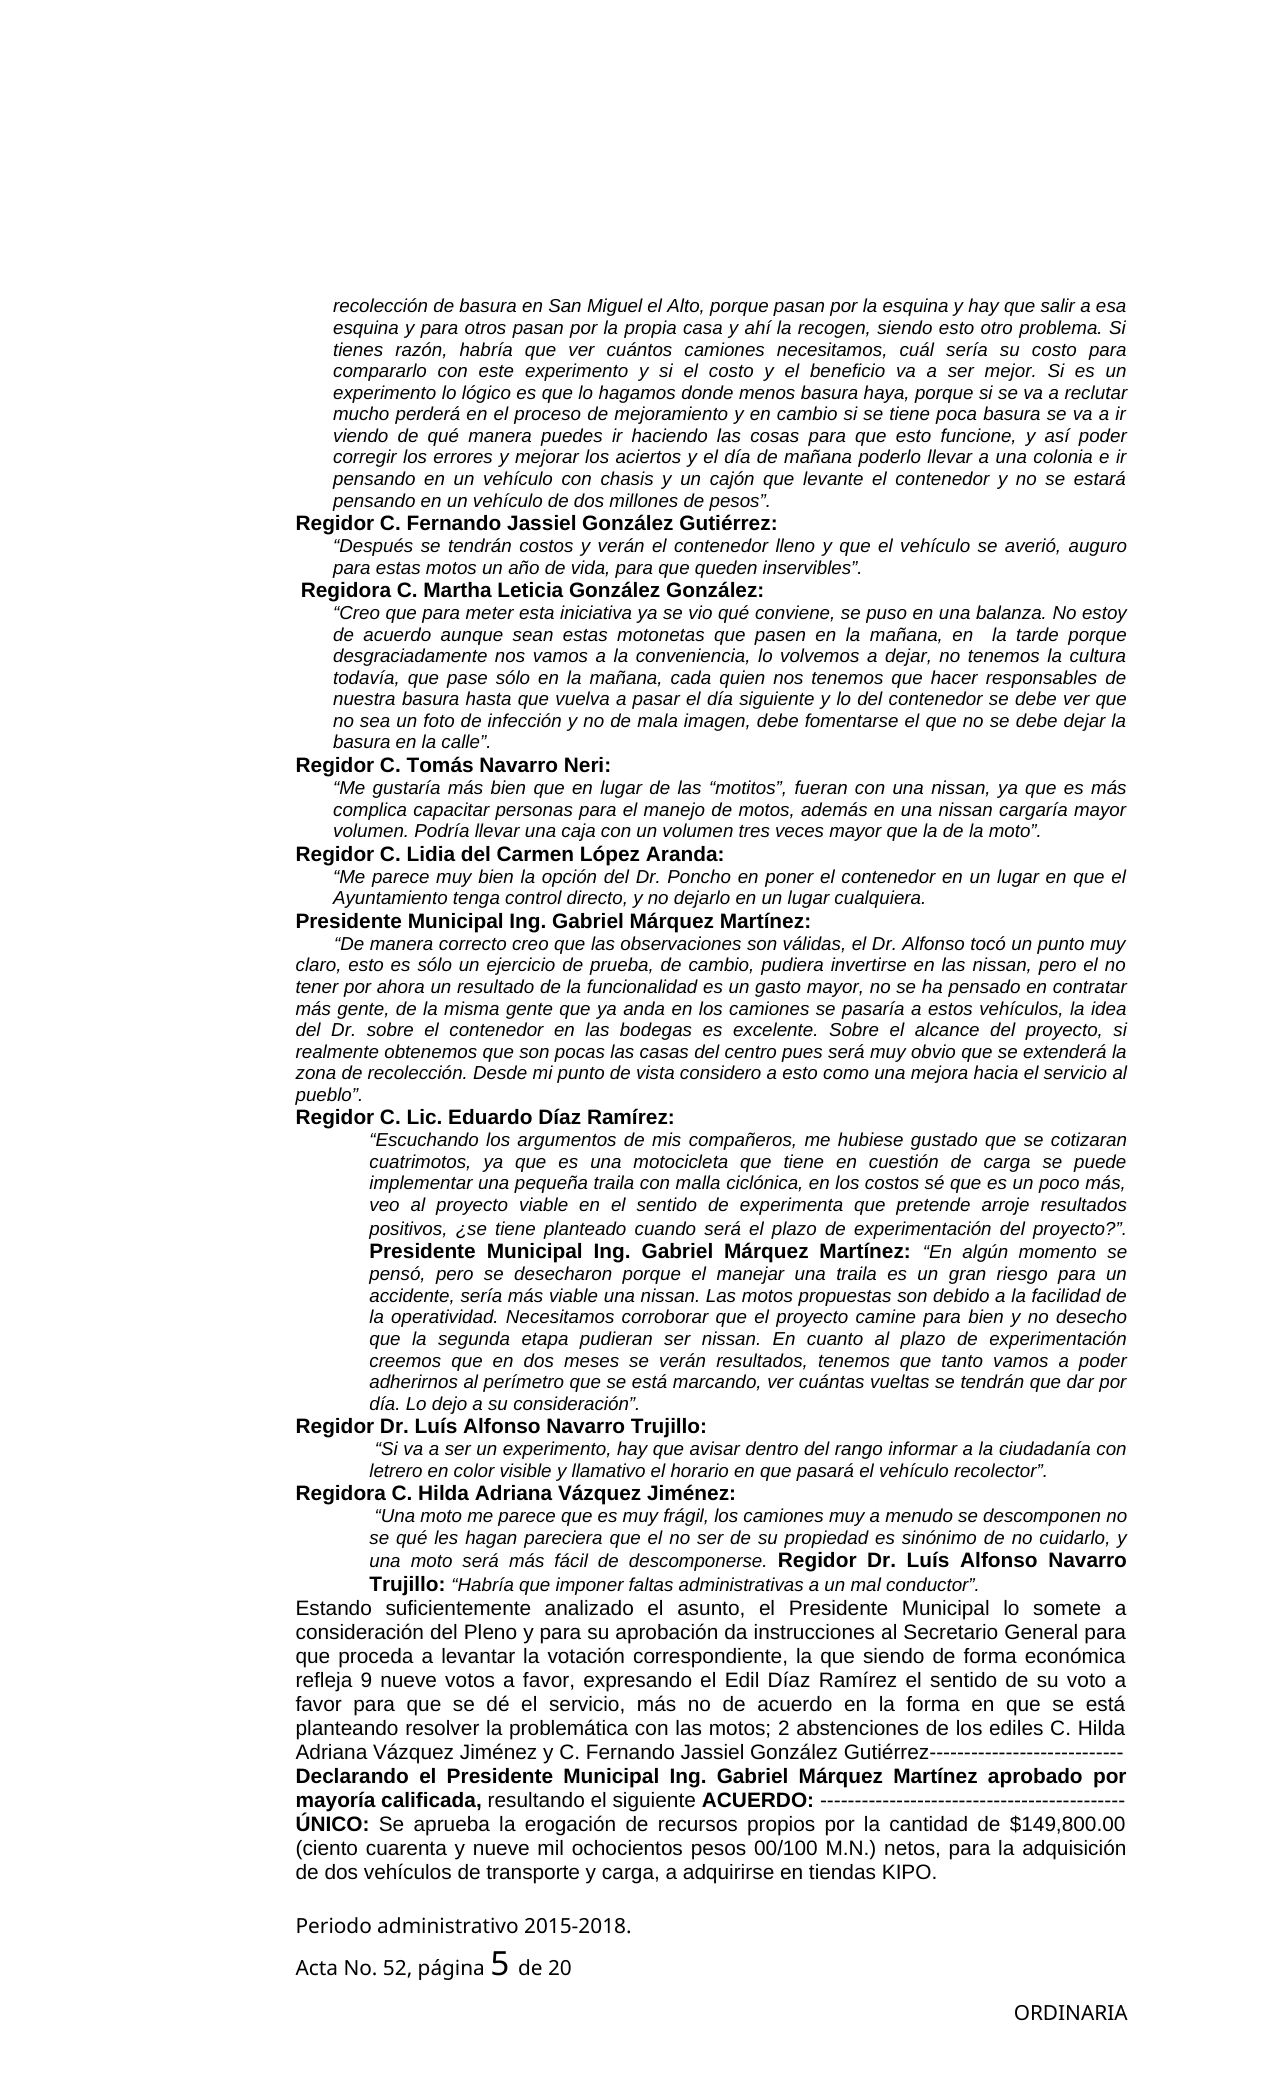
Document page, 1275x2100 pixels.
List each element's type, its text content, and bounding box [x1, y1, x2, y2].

text Regidora C. Martha Leticia González González: [295, 578, 1127, 602]
text Regidor C. Lidia del Carmen López Aranda: [295, 842, 1127, 866]
text “Escuchando los argumentos de mis compañeros, me hubiese gustado que se cotizaran cuatrimotos, ya que es una motocicleta que tiene en cuestión de carga se puede implementar una pequeña traila con malla ciclónica, en los costos sé que es un poco más, veo al proyecto viable en el sentido de experimenta que pretende arroje resultados positivos, ¿se tiene planteado cuando será el plazo de experimentación del proyecto?”. Presidente Municipal Ing. Gabriel Márquez Martínez: “En algún momento se pensó, pero se desecharon porque el manejar una traila es un gran riesgo para un accidente, sería más viable una nissan. Las motos propuestas son debido a la facilidad de la operatividad. Necesitamos corroborar que el proyecto camine para bien y no desecho que la segunda etapa pudieran ser nissan. En cuanto al plazo de experimentación creemos que en dos meses se verán resultados, tenemos que tanto vamos a poder adherirnos al perímetro que se está marcando, ver cuántas vueltas se tendrán que dar por día. Lo dejo a su consideración”. [369, 1129, 1127, 1414]
text “Creo que para meter esta iniciativa ya se vio qué conviene, se puso en una balanza. No estoy de acuerdo aunque sean estas motonetas que pasen en la mañana, en la tarde porque desgraciadamente nos vamos a la conveniencia, lo volvemos a dejar, no tenemos la cultura todavía, que pase sólo en la mañana, cada quien nos tenemos que hacer responsables de nuestra basura hasta que vuelva a pasar el día siguiente y lo del contenedor se debe ver que no sea un foto de infección y no de mala imagen, debe fomentarse el que no se debe dejar la basura en la calle”. [333, 602, 1127, 753]
text Declarando el Presidente Municipal Ing. Gabriel Márquez Martínez aprobado por mayoría calificada, resultando el siguiente ACUERDO: -------------------------------------------- [295, 1764, 1127, 1812]
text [333, 295, 1127, 511]
text Regidor C. Lic. Eduardo Díaz Ramírez: [295, 1105, 1127, 1129]
text Regidor C. Fernando Jassiel González Gutiérrez: [295, 511, 1127, 535]
text “De manera correcto creo que las observaciones son válidas, el Dr. Alfonso tocó un punto muy claro, esto es sólo un ejercicio de prueba, de cambio, pudiera invertirse en las nissan, pero el no tener por ahora un resultado de la funcionalidad es un gasto mayor, no se ha pensado en contratar más gente, de la misma gente que ya anda en los camiones se pasaría a estos vehículos, la idea del Dr. sobre el contenedor en las bodegas es excelente. Sobre el alcance del proyecto, si realmente obtenemos que son pocas las casas del centro pues será muy obvio que se extenderá la zona de recolección. Desde mi punto de vista considero a esto como una mejora hacia el servicio al pueblo”. [295, 933, 1127, 1105]
text “Me gustaría más bien que en lugar de las “motitos”, fueran con una nissan, ya que es más complica capacitar personas para el manejo de motos, además en una nissan cargaría mayor volumen. Podría llevar una caja con un volumen tres veces mayor que la de la moto”. [333, 777, 1127, 842]
text Estando suficientemente analizado el asunto, el Presidente Municipal lo somete a consideración del Pleno y para su aprobación da instrucciones al Secretario General para que proceda a levantar la votación correspondiente, la que siendo de forma económica refleja 9 nueve votos a favor, expresando el Edil Díaz Ramírez el sentido de su voto a favor para que se dé el servicio, más no de acuerdo en la forma en que se está planteando resolver la problemática con las motos; 2 abstenciones de los ediles C. Hilda Adriana Vázquez Jiménez y C. Fernando Jassiel González Gutiérrez---------------------------- [295, 1596, 1127, 1764]
text Regidor C. Tomás Navarro Neri: [295, 753, 1127, 777]
text Presidente Municipal Ing. Gabriel Márquez Martínez: [295, 909, 1127, 933]
text “Si va a ser un experimento, hay que avisar dentro del rango informar a la ciudadanía con letrero en color visible y llamativo el horario en que pasará el vehículo recolector”. [369, 1438, 1127, 1481]
text “Me parece muy bien la opción del Dr. Poncho en poner el contenedor en un lugar en que el Ayuntamiento tenga control directo, y no dejarlo en un lugar cualquiera. [333, 866, 1127, 909]
text “Después se tendrán costos y verán el contenedor lleno y que el vehículo se averió, auguro para estas motos un año de vida, para que queden inservibles”. [333, 535, 1127, 578]
text ÚNICO: Se aprueba la erogación de recursos propios por la cantidad de $149,800.00 (ciento cuarenta y nueve mil ochocientos pesos 00/100 M.N.) netos, para la adquisición de dos vehículos de transporte y carga, a adquirirse en tiendas KIPO. [295, 1812, 1127, 1884]
text Regidora C. Hilda Adriana Vázquez Jiménez: [295, 1481, 1127, 1505]
text “Una moto me parece que es muy frágil, los camiones muy a menudo se descomponen no se qué les hagan pareciera que el no ser de su propiedad es sinónimo de no cuidarlo, y una moto será más fácil de descomponerse. Regidor Dr. Luís Alfonso Navarro Trujillo: “Habría que imponer faltas administrativas a un mal conductor”. [369, 1505, 1127, 1596]
text Regidor Dr. Luís Alfonso Navarro Trujillo: [295, 1414, 1127, 1438]
